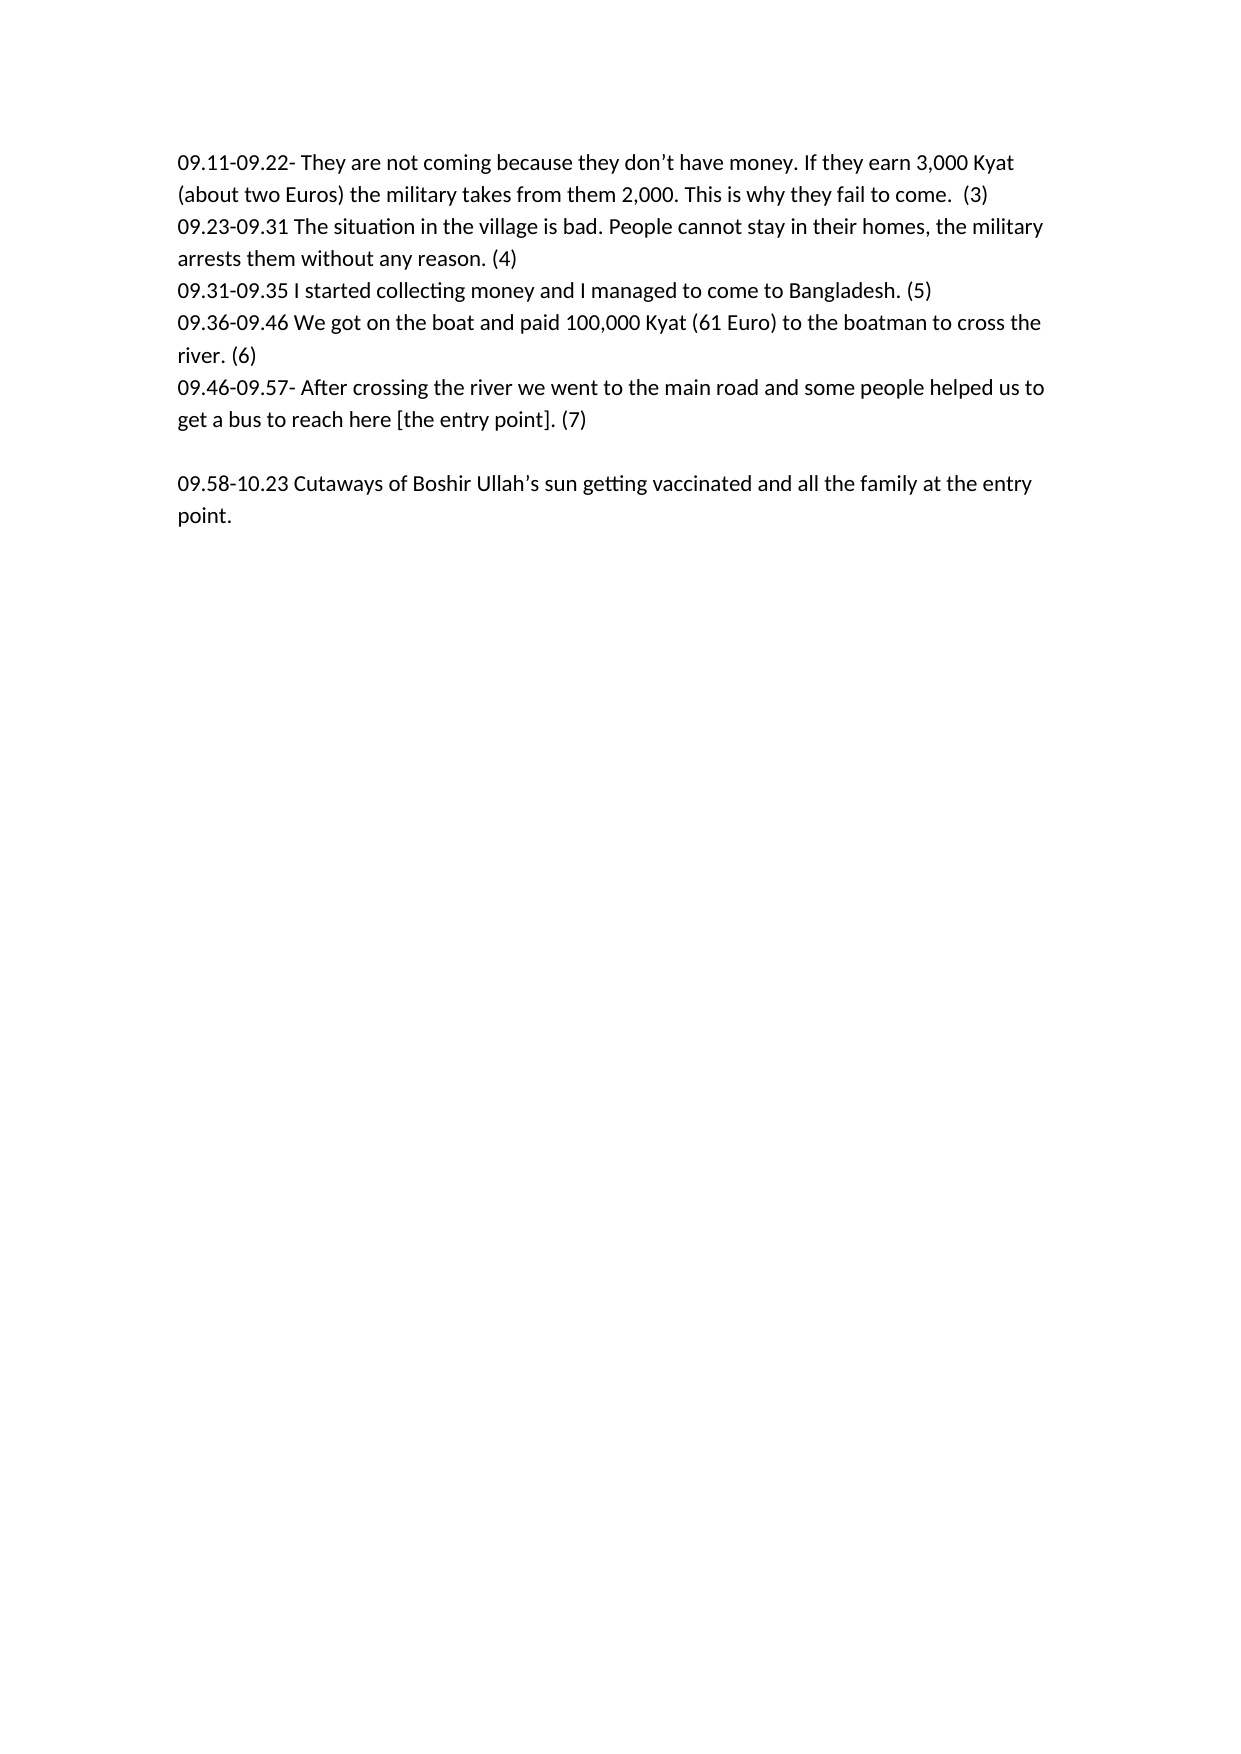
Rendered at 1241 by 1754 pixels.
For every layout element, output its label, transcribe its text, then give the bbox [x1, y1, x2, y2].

text 09.11-09.22- They are not coming because they don’t have money. If they earn 3,000 Kyat (about two Euros) the military takes from them 2,000. This is why they fail to come. (3) [177, 148, 1063, 208]
text 09.31-09.35 I started collecting money and I managed to come to Bangladesh. (5) [177, 276, 1063, 304]
text 09.36-09.46 We got on the boat and paid 100,000 Kyat (61 Euro) to the boatman to cross the river. (6) [177, 308, 1063, 369]
text 09.23-09.31 The situation in the village is bad. People cannot stay in their homes, the military arrests them without any reason. (4) [177, 212, 1063, 272]
text 09.46-09.57- After crossing the river we went to the main road and some people helped us to get a bus to reach here [the entry point]. (7) [177, 373, 1063, 433]
text 09.58-10.23 Cutaways of Boshir Ullah’s sun getting vaccinated and all the family at the entry point. [177, 469, 1063, 530]
